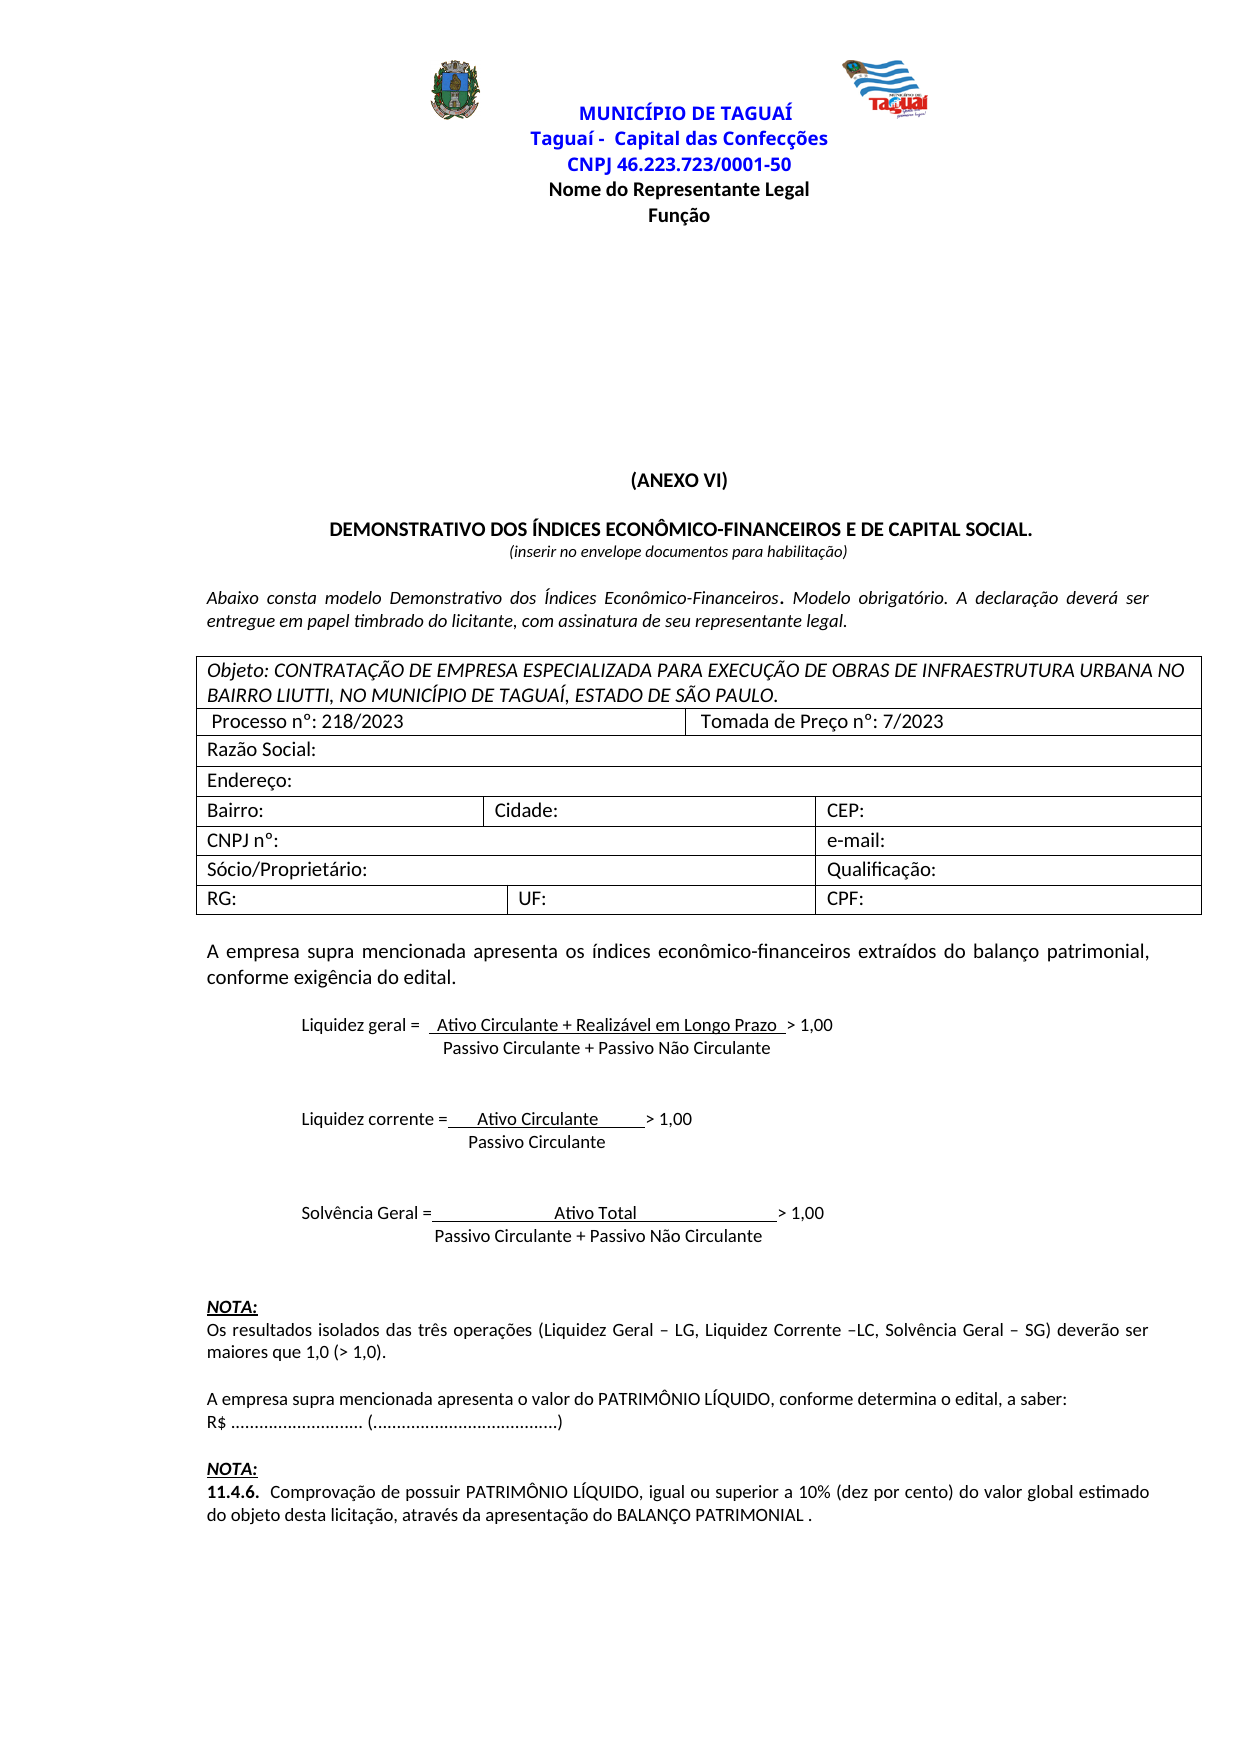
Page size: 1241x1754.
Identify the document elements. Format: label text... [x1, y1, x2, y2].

table_cell Cidade: [484, 797, 815, 826]
text Liquidez corrente = Ativo Circulante > 1,00 [207, 1107, 1152, 1130]
text Solvência Geral = Ativo Total > 1,00 [207, 1201, 1152, 1224]
text Função [207, 202, 1152, 227]
table_cell RG: [197, 886, 507, 914]
picture [841, 59, 929, 120]
table_cell Tomada de Preço nº: 7/2023 [686, 709, 1201, 735]
text Passivo Circulante + Passivo Não Circulante [207, 1036, 1152, 1059]
text A empresa supra mencionada apresenta os índices econômico-financeiros extraídos do balanço patrimonial, conforme exigência do edital. [207, 939, 1152, 989]
text Abaixo consta modelo Demonstrativo dos Índices Econômico-Financeiros. Modelo obrigatório. A declaração deverá ser entregue em papel timbrado do licitante, com assinatura de seu representante legal. [207, 586, 1152, 632]
text 11.4.6. Comprovação de possuir PATRIMÔNIO LÍQUIDO, igual ou superior a 10% (dez por cento) do valor global estimado do objeto desta licitação, através da apresentação do BALANÇO PATRIMONIAL . [207, 1480, 1152, 1526]
table_header Objeto: CONTRATAÇÃO DE EMPRESA ESPECIALIZADA PARA EXECUÇÃO DE OBRAS DE INFRAESTRUTURA URBANA NO BAIRRO LIUTTI, NO MUNICÍPIO DE TAGUAÍ, ESTADO DE SÃO PAULO. [197, 657, 1201, 708]
table_cell e-mail: [816, 827, 1201, 855]
table_cell Endereço: [197, 767, 1201, 796]
picture [430, 60, 481, 120]
text NOTA: [207, 1295, 1152, 1318]
table_cell Qualificação: [816, 856, 1201, 884]
table_cell Bairro: [197, 797, 483, 826]
text Nome do Representante Legal [207, 176, 1152, 202]
text (inserir no envelope documentos para habilitação) [207, 542, 1152, 562]
table_cell CPF: [816, 886, 1201, 914]
text DEMONSTRATIVO DOS ÍNDICES ECONÔMICO-FINANCEIROS E DE CAPITAL SOCIAL. [207, 516, 1152, 542]
table_cell Razão Social: [197, 736, 1201, 766]
text A empresa supra mencionada apresenta o valor do PATRIMÔNIO LÍQUIDO, conforme determina o edital, a saber: [207, 1387, 1152, 1410]
table_cell Sócio/Proprietário: [197, 856, 815, 884]
text R$ ............................ (.......................................) [207, 1410, 1152, 1433]
text Os resultados isolados das três operações (Liquidez Geral – LG, Liquidez Corrente –LC, Solvência Geral – SG) deverão ser maiores que 1,0 (> 1,0). [207, 1318, 1152, 1363]
text NOTA: [207, 1457, 1152, 1480]
table_cell UF: [508, 886, 815, 914]
table_cell Processo nº: 218/2023 [197, 709, 685, 735]
table_cell CNPJ nº: [197, 827, 815, 855]
text Passivo Circulante + Passivo Não Circulante [207, 1224, 1152, 1247]
text (ANEXO VI) [207, 467, 1152, 492]
text Liquidez geral = Ativo Circulante + Realizável em Longo Prazo > 1,00 [207, 1013, 1152, 1036]
table_cell CEP: [816, 797, 1201, 826]
text Passivo Circulante [207, 1130, 1152, 1153]
